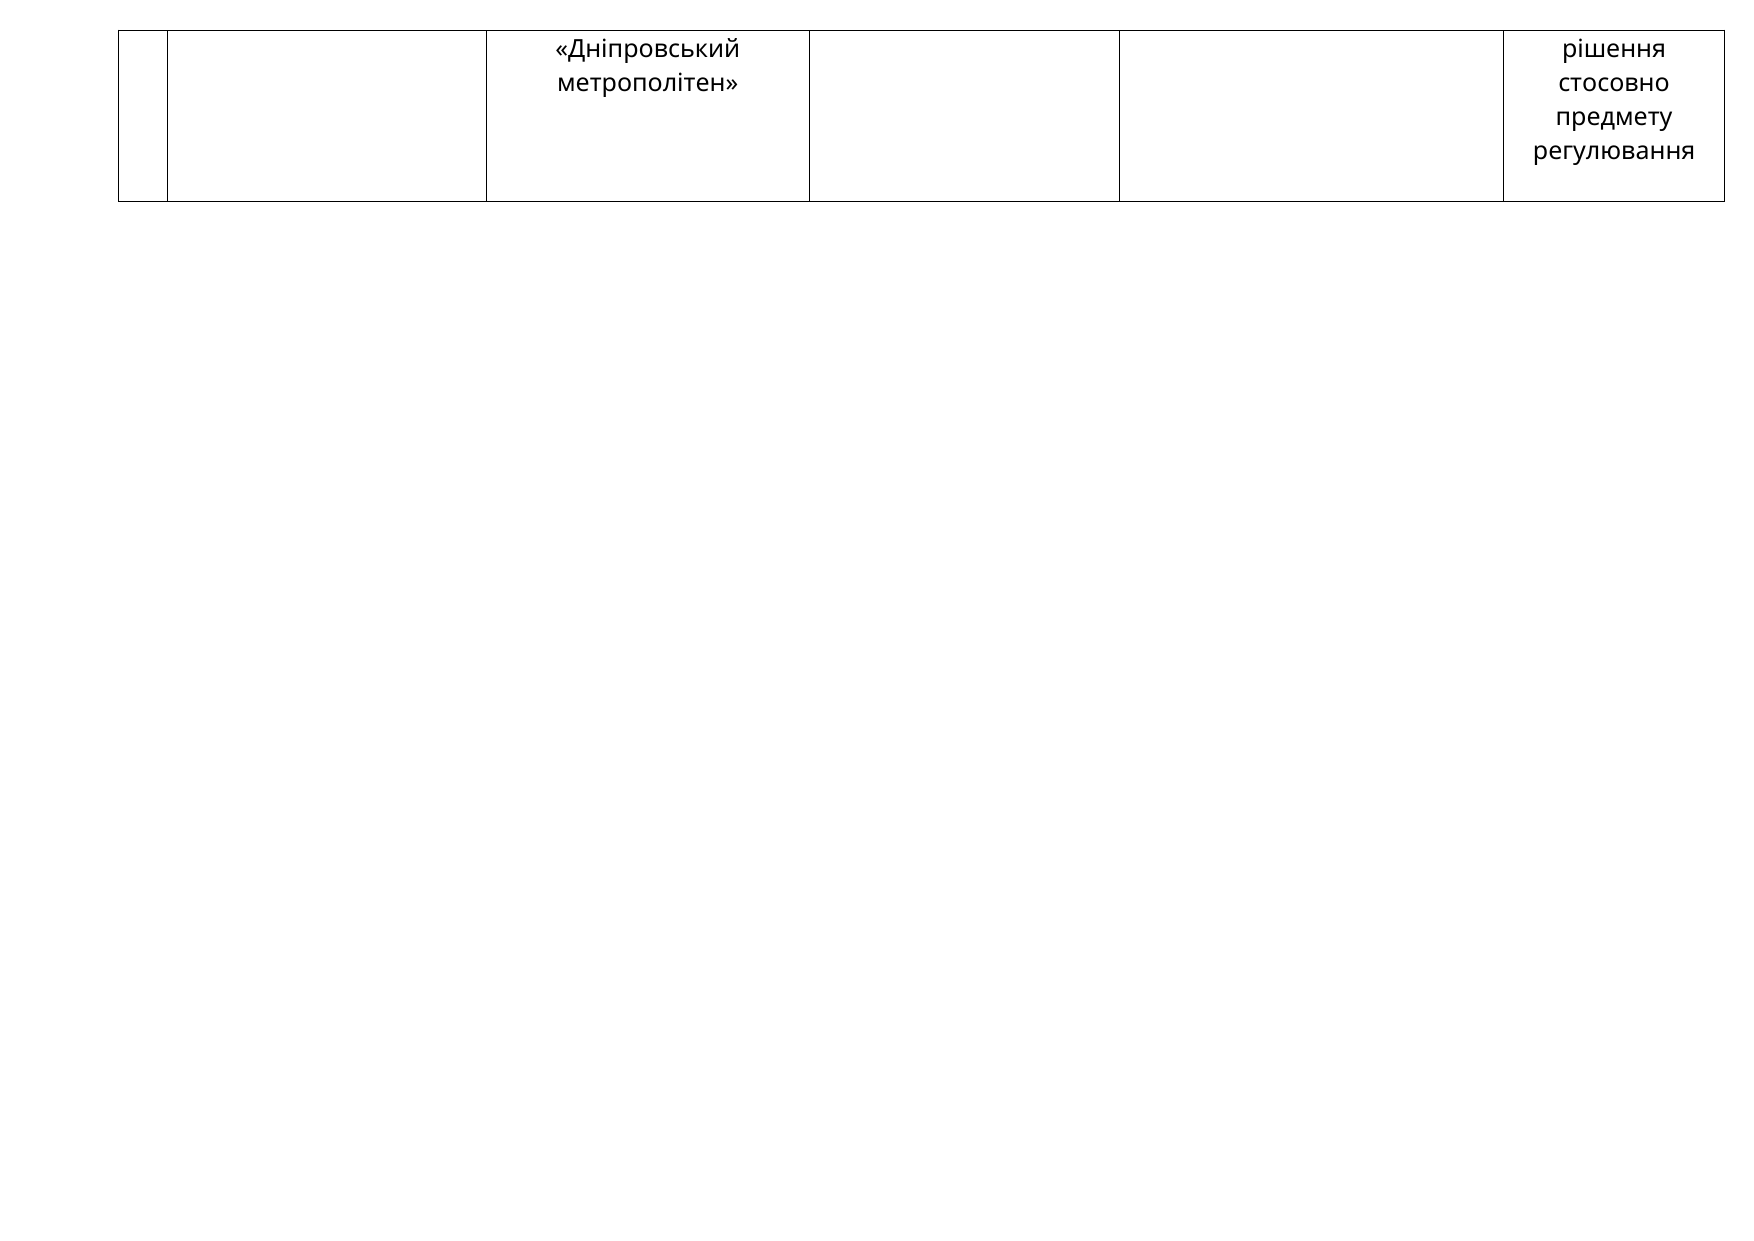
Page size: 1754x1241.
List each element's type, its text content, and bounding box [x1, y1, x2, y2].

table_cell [487, 31, 809, 201]
table_cell 10 [119, 31, 167, 201]
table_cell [1504, 31, 1724, 201]
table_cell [1120, 31, 1503, 201]
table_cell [810, 31, 1119, 201]
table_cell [168, 31, 486, 201]
